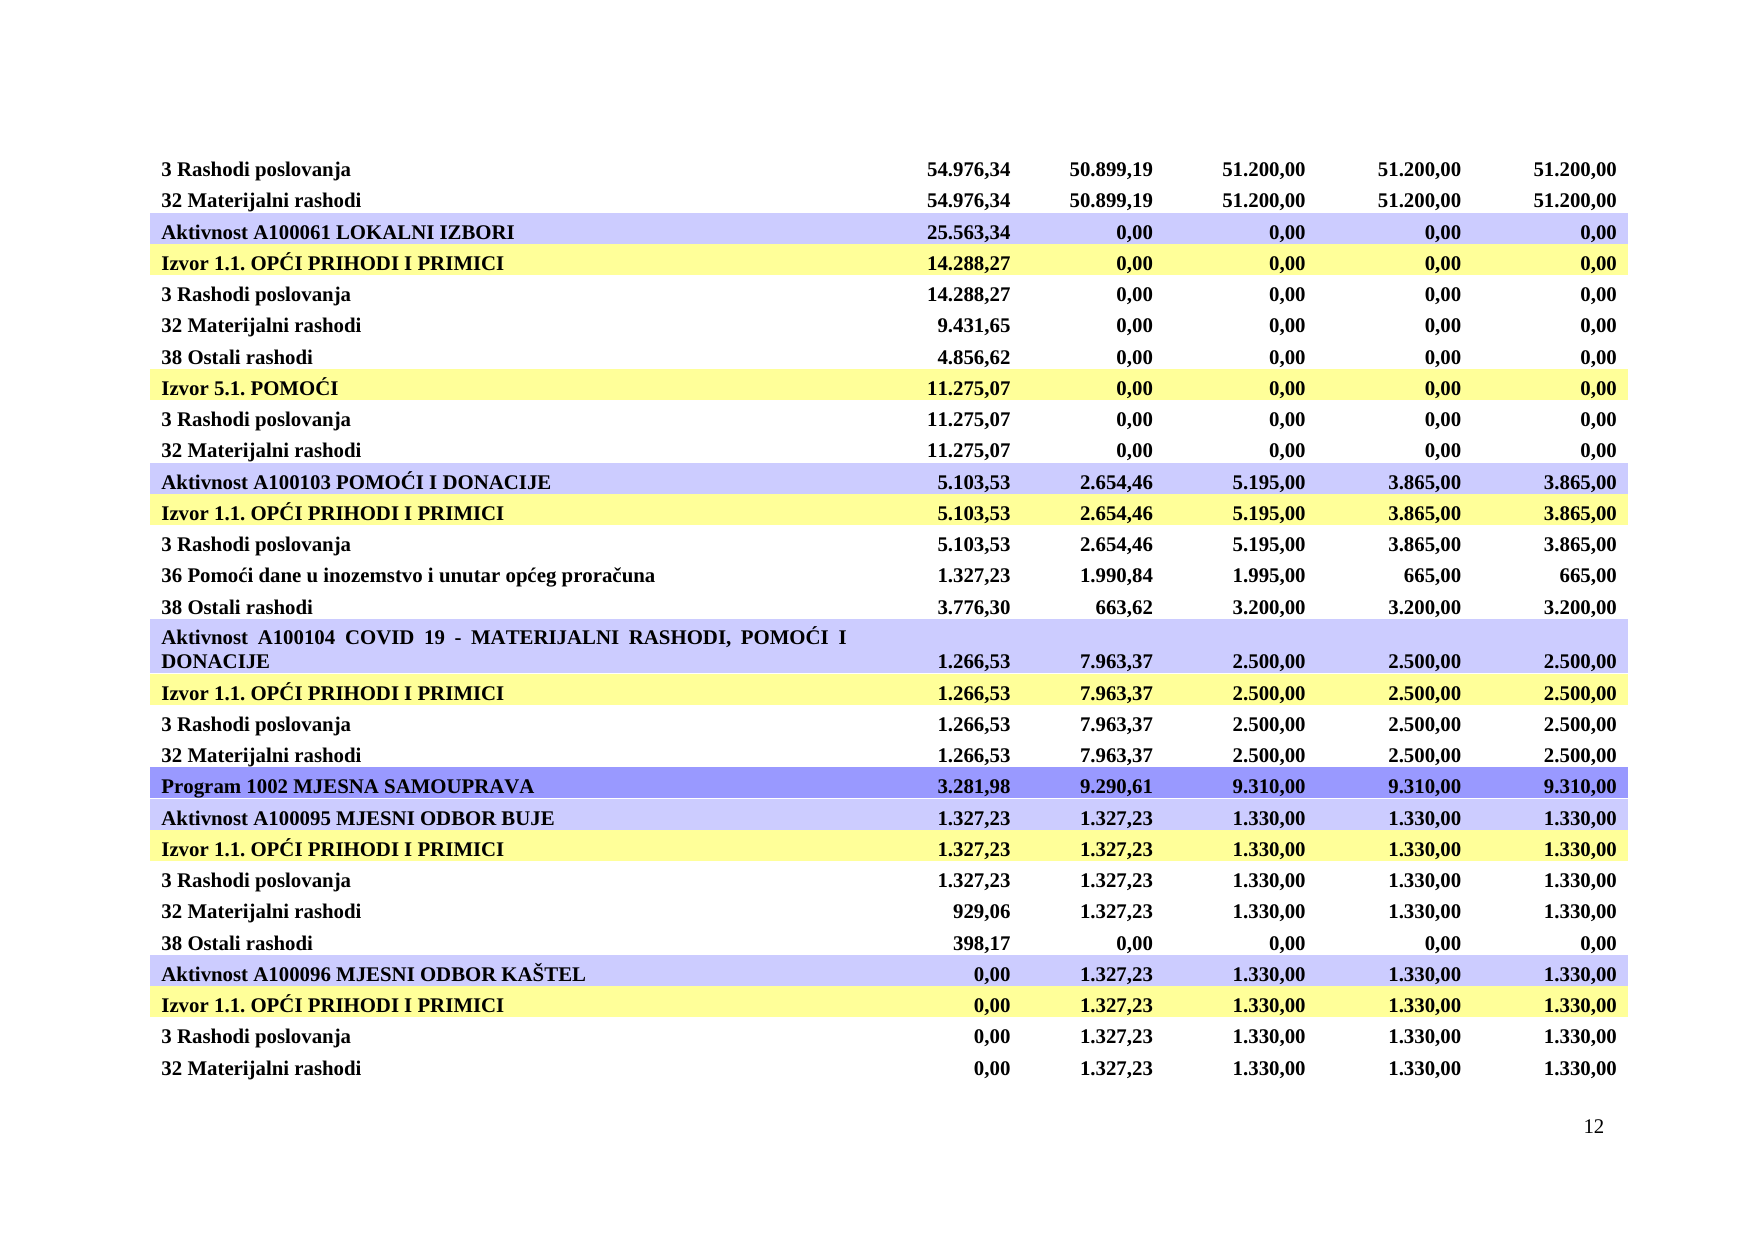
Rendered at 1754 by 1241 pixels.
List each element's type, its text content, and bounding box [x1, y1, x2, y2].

table_cell 0,00 [1317, 924, 1472, 955]
table_cell 0,00 [1472, 244, 1628, 275]
table_cell 1.330,00 [1317, 861, 1472, 892]
table_cell 7.963,37 [1021, 674, 1164, 705]
table_cell 1.330,00 [1472, 986, 1628, 1017]
table_cell 0,00 [1317, 213, 1472, 244]
table_cell 32 Materijalni rashodi [150, 1049, 859, 1080]
table_cell 3.865,00 [1317, 494, 1472, 525]
table_cell 1.327,23 [1021, 892, 1164, 923]
table_cell 3.200,00 [1317, 588, 1472, 619]
table_cell 1.330,00 [1472, 799, 1628, 830]
table_cell 398,17 [859, 924, 1021, 955]
table_cell 0,00 [1021, 213, 1164, 244]
table_cell 0,00 [859, 1017, 1021, 1048]
table_cell 1.330,00 [1317, 799, 1472, 830]
table_cell 0,00 [1164, 306, 1317, 337]
table_cell 0,00 [859, 1049, 1021, 1080]
table_cell 5.195,00 [1164, 463, 1317, 494]
table_cell 1.330,00 [1472, 1017, 1628, 1048]
table_cell 1.330,00 [1317, 892, 1472, 923]
table_cell 1.266,53 [859, 674, 1021, 705]
table_cell 0,00 [1317, 244, 1472, 275]
table_cell Izvor 1.1. OPĆI PRIHODI I PRIMICI [150, 830, 859, 861]
table_cell 3 Rashodi poslovanja [150, 1017, 859, 1048]
table_cell 1.330,00 [1317, 1017, 1472, 1048]
table_cell Izvor 1.1. OPĆI PRIHODI I PRIMICI [150, 244, 859, 275]
table_cell 1.327,23 [1021, 986, 1164, 1017]
table_cell 2.500,00 [1472, 736, 1628, 767]
table_cell 0,00 [1317, 431, 1472, 462]
table_cell 1.327,23 [1021, 830, 1164, 861]
table_cell 2.500,00 [1472, 674, 1628, 705]
table_cell 1.330,00 [1164, 1049, 1317, 1080]
table_cell 0,00 [1164, 213, 1317, 244]
table_cell 9.310,00 [1164, 767, 1317, 798]
table_cell 1.330,00 [1164, 955, 1317, 986]
table_cell 665,00 [1472, 556, 1628, 587]
table_cell 3.200,00 [1472, 588, 1628, 619]
table_cell Aktivnost A100096 MJESNI ODBOR KAŠTEL [150, 955, 859, 986]
table_cell 0,00 [1164, 275, 1317, 306]
table_cell 50.899,19 [1021, 150, 1164, 181]
table_cell 9.310,00 [1472, 767, 1628, 798]
table_cell 0,00 [1164, 400, 1317, 431]
table_cell 1.330,00 [1164, 892, 1317, 923]
table_cell Program 1002 MJESNA SAMOUPRAVA [150, 767, 859, 798]
table_cell 25.563,34 [859, 213, 1021, 244]
table_cell 2.500,00 [1472, 705, 1628, 736]
table_cell 38 Ostali rashodi [150, 338, 859, 369]
table_cell 3.776,30 [859, 588, 1021, 619]
table_cell 5.103,53 [859, 463, 1021, 494]
table_cell 0,00 [1164, 244, 1317, 275]
table_cell 1.330,00 [1164, 799, 1317, 830]
table_cell 3.200,00 [1164, 588, 1317, 619]
table_cell 1.330,00 [1317, 830, 1472, 861]
table_cell Izvor 5.1. POMOĆI [150, 369, 859, 400]
table_cell 7.963,37 [1021, 705, 1164, 736]
table_cell 2.500,00 [1317, 705, 1472, 736]
table_cell 1.330,00 [1472, 955, 1628, 986]
table_cell 1.327,23 [859, 830, 1021, 861]
table_cell 2.654,46 [1021, 494, 1164, 525]
table_cell 1.327,23 [1021, 799, 1164, 830]
table_cell 32 Materijalni rashodi [150, 892, 859, 923]
table_cell 0,00 [1164, 338, 1317, 369]
table_cell 0,00 [859, 986, 1021, 1017]
table_cell 5.195,00 [1164, 494, 1317, 525]
table_cell 1.330,00 [1317, 986, 1472, 1017]
table_cell 38 Ostali rashodi [150, 924, 859, 955]
table_cell 1.327,23 [859, 556, 1021, 587]
table_cell 32 Materijalni rashodi [150, 306, 859, 337]
table_cell 1.266,53 [859, 619, 1021, 673]
table_cell 0,00 [1164, 369, 1317, 400]
table_cell 0,00 [1317, 338, 1472, 369]
table_cell 0,00 [1021, 369, 1164, 400]
table_cell 3.865,00 [1472, 463, 1628, 494]
table_cell Aktivnost A100103 POMOĆI I DONACIJE [150, 463, 859, 494]
table_cell 51.200,00 [1164, 181, 1317, 212]
table_cell 0,00 [1472, 369, 1628, 400]
table_cell 5.103,53 [859, 525, 1021, 556]
table_cell 14.288,27 [859, 244, 1021, 275]
table_cell 3.865,00 [1317, 525, 1472, 556]
table_cell 5.103,53 [859, 494, 1021, 525]
table_cell 0,00 [1472, 213, 1628, 244]
table_cell 4.856,62 [859, 338, 1021, 369]
table_cell 51.200,00 [1317, 181, 1472, 212]
table_cell 1.327,23 [1021, 955, 1164, 986]
table_cell 2.500,00 [1164, 705, 1317, 736]
table_cell 0,00 [1021, 431, 1164, 462]
table_cell 663,62 [1021, 588, 1164, 619]
table_cell 1.327,23 [859, 799, 1021, 830]
table_cell 2.500,00 [1164, 619, 1317, 673]
table_cell 51.200,00 [1164, 150, 1317, 181]
table_cell 1.330,00 [1164, 830, 1317, 861]
table_cell Izvor 1.1. OPĆI PRIHODI I PRIMICI [150, 494, 859, 525]
table_cell 1.330,00 [1317, 955, 1472, 986]
table_cell 54.976,34 [859, 181, 1021, 212]
table_cell 32 Materijalni rashodi [150, 431, 859, 462]
table_cell 1.995,00 [1164, 556, 1317, 587]
table_cell 1.327,23 [1021, 1017, 1164, 1048]
table_cell 3 Rashodi poslovanja [150, 525, 859, 556]
table_cell 0,00 [1021, 924, 1164, 955]
table_cell 1.327,23 [1021, 861, 1164, 892]
table_cell 0,00 [1164, 431, 1317, 462]
table_cell 0,00 [1317, 369, 1472, 400]
table_cell 3.865,00 [1317, 463, 1472, 494]
table_cell 0,00 [1021, 275, 1164, 306]
table_cell 1.330,00 [1317, 1049, 1472, 1080]
table_cell 3 Rashodi poslovanja [150, 861, 859, 892]
table_cell 11.275,07 [859, 431, 1021, 462]
table_cell 1.330,00 [1472, 892, 1628, 923]
table_cell Aktivnost A100061 LOKALNI IZBORI [150, 213, 859, 244]
table_cell 929,06 [859, 892, 1021, 923]
table_cell 0,00 [1317, 400, 1472, 431]
table_cell Aktivnost A100095 MJESNI ODBOR BUJE [150, 799, 859, 830]
table_cell 0,00 [1317, 275, 1472, 306]
table_cell Aktivnost A100104 COVID 19 - MATERIJALNI RASHODI, POMOĆI I DONACIJE [150, 619, 859, 673]
table_cell 1.327,23 [859, 861, 1021, 892]
table_cell 2.500,00 [1164, 736, 1317, 767]
table_cell 54.976,34 [859, 150, 1021, 181]
table_cell 3 Rashodi poslovanja [150, 400, 859, 431]
table_cell 32 Materijalni rashodi [150, 181, 859, 212]
table_cell 0,00 [1317, 306, 1472, 337]
table_cell 2.500,00 [1317, 619, 1472, 673]
table_cell 3 Rashodi poslovanja [150, 705, 859, 736]
table_cell 665,00 [1317, 556, 1472, 587]
table_cell 1.266,53 [859, 736, 1021, 767]
table_cell 1.330,00 [1472, 830, 1628, 861]
table_cell 0,00 [1021, 244, 1164, 275]
table_cell 1.327,23 [1021, 1049, 1164, 1080]
table_cell 0,00 [1472, 924, 1628, 955]
table_cell 2.500,00 [1317, 674, 1472, 705]
table_cell 0,00 [1472, 306, 1628, 337]
table_cell 2.654,46 [1021, 525, 1164, 556]
table_cell 38 Ostali rashodi [150, 588, 859, 619]
table_cell 0,00 [1164, 924, 1317, 955]
table_cell 11.275,07 [859, 400, 1021, 431]
table_cell 1.990,84 [1021, 556, 1164, 587]
table_cell 3 Rashodi poslovanja [150, 150, 859, 181]
table_cell 51.200,00 [1472, 150, 1628, 181]
table_cell 9.290,61 [1021, 767, 1164, 798]
table_cell 0,00 [1021, 306, 1164, 337]
table_cell 50.899,19 [1021, 181, 1164, 212]
table_cell 0,00 [1472, 338, 1628, 369]
table_cell Izvor 1.1. OPĆI PRIHODI I PRIMICI [150, 674, 859, 705]
table_cell 3.865,00 [1472, 494, 1628, 525]
table_cell 1.330,00 [1164, 861, 1317, 892]
table_cell 51.200,00 [1472, 181, 1628, 212]
table_cell 0,00 [1021, 338, 1164, 369]
table_cell 1.330,00 [1472, 861, 1628, 892]
table_cell 0,00 [1021, 400, 1164, 431]
table_cell 3 Rashodi poslovanja [150, 275, 859, 306]
table_cell 1.330,00 [1164, 986, 1317, 1017]
table_cell 2.500,00 [1317, 736, 1472, 767]
table_cell 7.963,37 [1021, 619, 1164, 673]
table_cell 3.281,98 [859, 767, 1021, 798]
table_cell 11.275,07 [859, 369, 1021, 400]
table_cell 51.200,00 [1317, 150, 1472, 181]
table_cell 1.330,00 [1164, 1017, 1317, 1048]
table_cell 36 Pomoći dane u inozemstvo i unutar općeg proračuna [150, 556, 859, 587]
table_cell 2.500,00 [1164, 674, 1317, 705]
table_cell 3.865,00 [1472, 525, 1628, 556]
table_cell Izvor 1.1. OPĆI PRIHODI I PRIMICI [150, 986, 859, 1017]
table_cell 9.431,65 [859, 306, 1021, 337]
table_cell 0,00 [1472, 431, 1628, 462]
table_cell 1.266,53 [859, 705, 1021, 736]
table_cell 5.195,00 [1164, 525, 1317, 556]
table_cell 32 Materijalni rashodi [150, 736, 859, 767]
table_cell 2.500,00 [1472, 619, 1628, 673]
table_cell 0,00 [859, 955, 1021, 986]
table_cell 9.310,00 [1317, 767, 1472, 798]
table_cell 14.288,27 [859, 275, 1021, 306]
table_cell 0,00 [1472, 275, 1628, 306]
table_cell 1.330,00 [1472, 1049, 1628, 1080]
table_cell 7.963,37 [1021, 736, 1164, 767]
table_cell 2.654,46 [1021, 463, 1164, 494]
table_cell 0,00 [1472, 400, 1628, 431]
